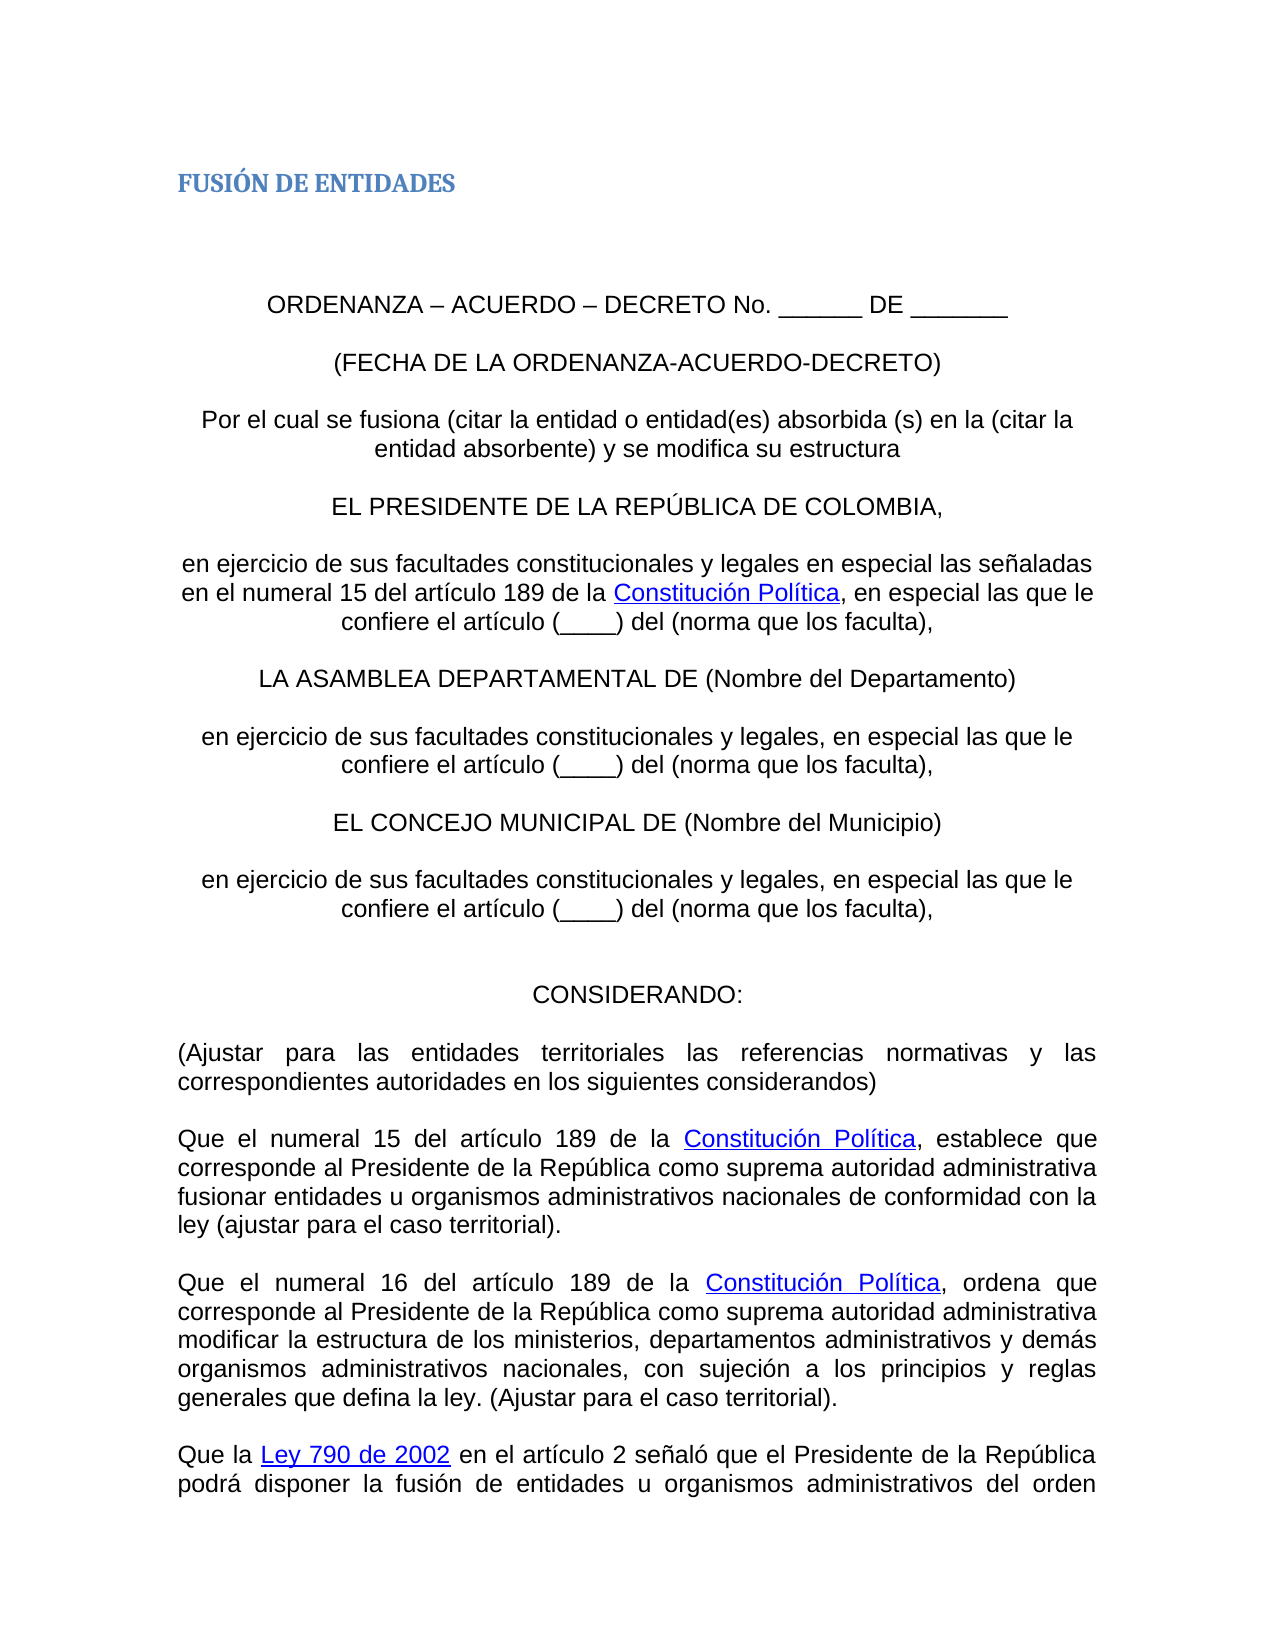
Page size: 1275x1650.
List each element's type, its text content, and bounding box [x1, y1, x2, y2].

text Que el numeral 16 del artículo 189 de la Constitución Política, ordena que corresponde al Presidente de la República como suprema autoridad administrativa modificar la estructura de los ministerios, departamentos administrativos y demás organismos administrativos nacionales, con sujeción a los principios y reglas generales que defina la ley. (Ajustar para el caso territorial). [177, 1268, 1098, 1412]
text en ejercicio de sus facultades constitucionales y legales en especial las señaladas en el numeral 15 del artículo 189 de la Constitución Política, en especial las que le confiere el artículo (____) del (norma que los faculta), [177, 549, 1098, 635]
text Por el cual se fusiona (citar la entidad o entidad(es) absorbida (s) en la (citar la entidad absorbente) y se modifica su estructura [177, 405, 1098, 463]
text Que el numeral 15 del artículo 189 de la Constitución Política, establece que corresponde al Presidente de la República como suprema autoridad administrativa fusionar entidades u organismos administrativos nacionales de conformidad con la ley (ajustar para el caso territorial). [177, 1124, 1098, 1239]
text EL CONCEJO MUNICIPAL DE (Nombre del Municipio) [177, 808, 1098, 837]
text ORDENANZA – ACUERDO – DECRETO No. ______ DE _______ [177, 290, 1098, 319]
text (FECHA DE LA ORDENANZA-ACUERDO-DECRETO) [177, 348, 1098, 377]
text en ejercicio de sus facultades constitucionales y legales, en especial las que le confiere el artículo (____) del (norma que los faculta), [177, 865, 1098, 923]
subtitle FUSIÓN DE ENTIDADES [177, 168, 1098, 199]
text LA ASAMBLEA DEPARTAMENTAL DE (Nombre del Departamento) [177, 664, 1098, 693]
text en ejercicio de sus facultades constitucionales y legales, en especial las que le confiere el artículo (____) del (norma que los faculta), [177, 722, 1098, 779]
text (Ajustar para las entidades territoriales las referencias normativas y las correspondientes autoridades en los siguientes considerandos) [177, 1038, 1098, 1095]
text EL PRESIDENTE DE LA REPÚBLICA DE COLOMBIA, [177, 492, 1098, 520]
text CONSIDERANDO: [177, 980, 1098, 1009]
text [177, 1440, 1098, 1498]
